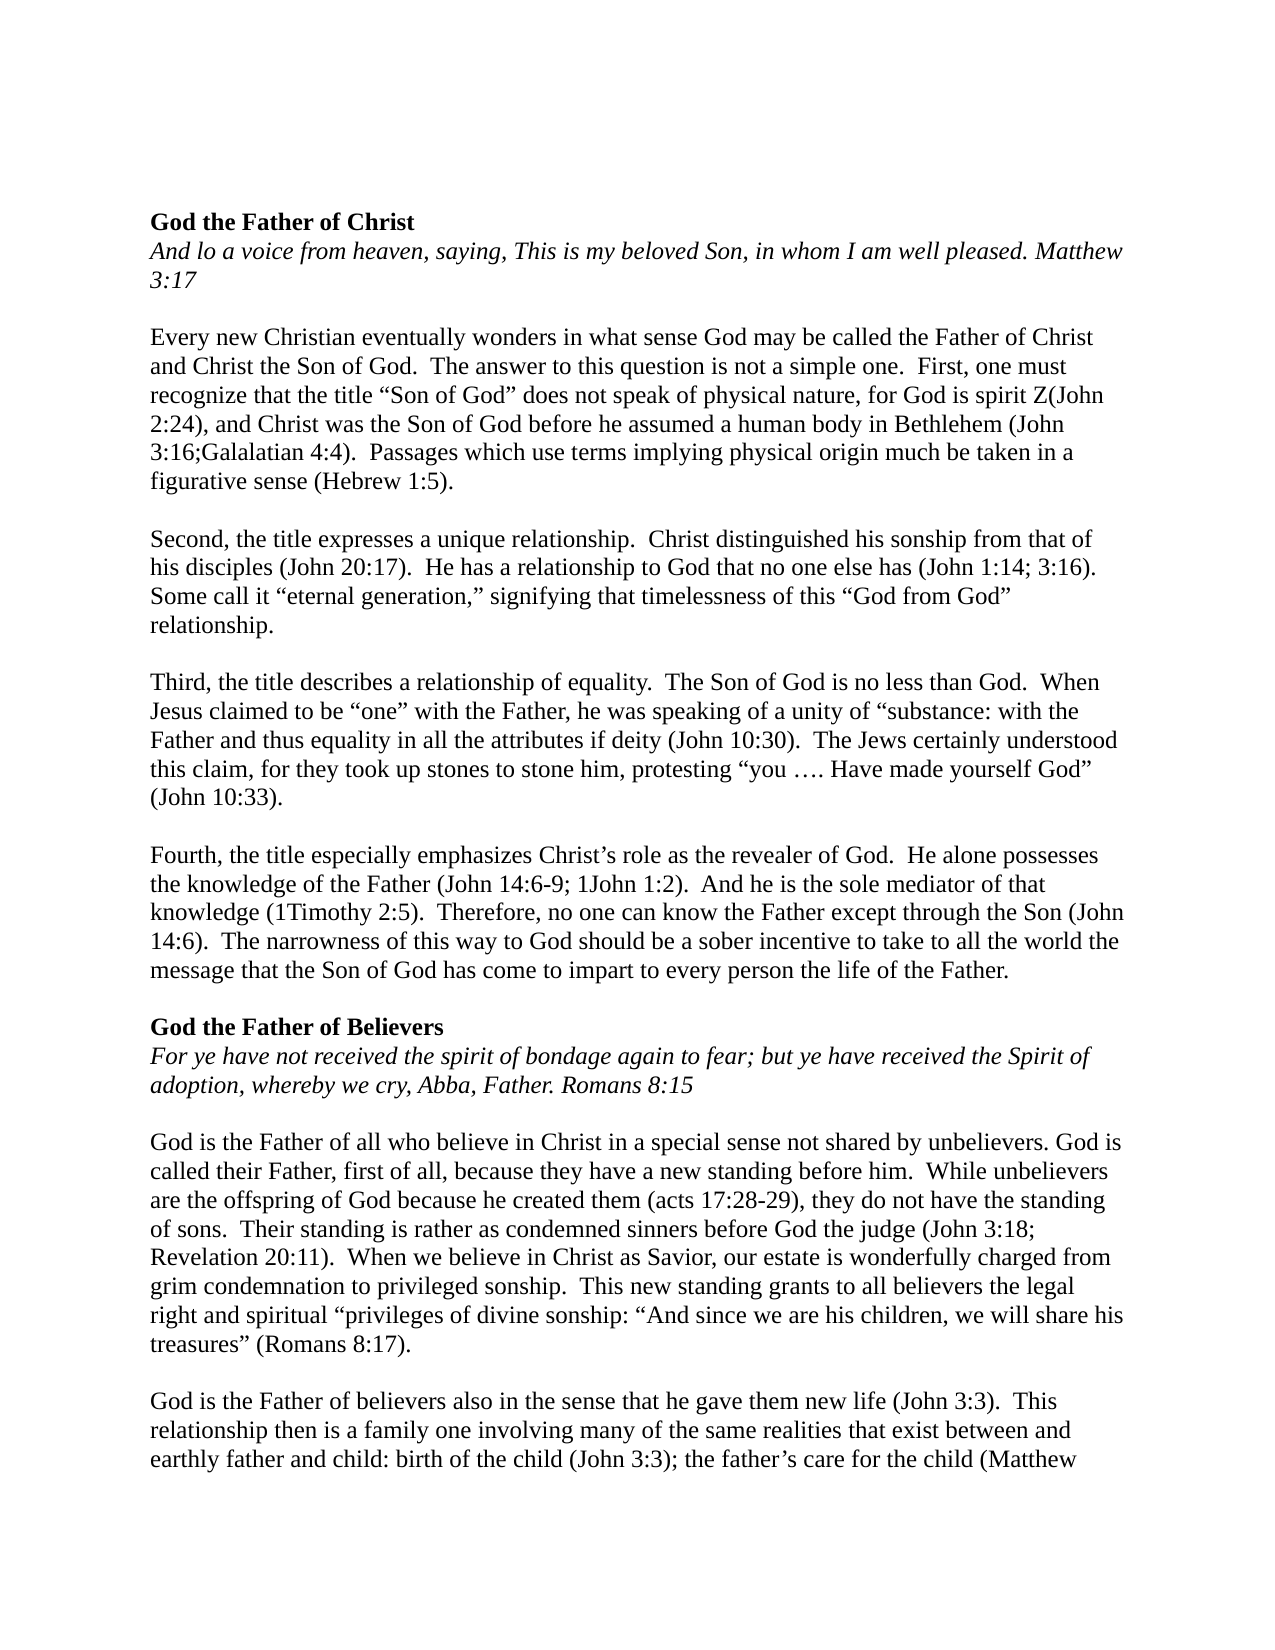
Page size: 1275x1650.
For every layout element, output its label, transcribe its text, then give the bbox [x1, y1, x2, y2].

text God the Father of Believers [150, 1012, 1125, 1041]
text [150, 1386, 1125, 1472]
text Second, the title expresses a unique relationship. Christ distinguished his sonship from that of his disciples (John 20:17). He has a relationship to God that no one else has (John 1:14; 3:16). Some call it “eternal generation,” signifying that timelessness of this “God from God” relationship. [150, 524, 1125, 639]
text God the Father of Christ [150, 207, 1125, 236]
text Every new Christian eventually wonders in what sense God may be called the Father of Christ and Christ the Son of God. The answer to this question is not a simple one. First, one must recognize that the title “Son of God” does not speak of physical nature, for God is spirit Z(John 2:24), and Christ was the Son of God before he assumed a human body in Bethlehem (John 3:16;Galalatian 4:4). Passages which use terms implying physical origin much be taken in a figurative sense (Hebrew 1:5). [150, 322, 1125, 495]
text Third, the title describes a relationship of equality. The Son of God is no less than God. When Jesus claimed to be “one” with the Father, he was speaking of a unity of “substance: with the Father and thus equality in all the attributes if deity (John 10:30). The Jews certainly understood this claim, for they took up stones to stone him, protesting “you …. Have made yourself God” (John 10:33). [150, 667, 1125, 811]
text Fourth, the title especially emphasizes Christ’s role as the revealer of God. He alone possesses the knowledge of the Father (John 14:6-9; 1John 1:2). And he is the sole mediator of that knowledge (1Timothy 2:5). Therefore, no one can know the Father except through the Son (John 14:6). The narrowness of this way to God should be a sober incentive to take to all the world the message that the Son of God has come to impart to every person the life of the Father. [150, 840, 1125, 984]
text God is the Father of all who believe in Christ in a special sense not shared by unbelievers. God is called their Father, first of all, because they have a new standing before him. While unbelievers are the offspring of God because he created them (acts 17:28-29), they do not have the standing of sons. Their standing is rather as condemned sinners before God the judge (John 3:18; Revelation 20:11). When we believe in Christ as Savior, our estate is wonderfully charged from grim condemnation to privileged sonship. This new standing grants to all believers the legal right and spiritual “privileges of divine sonship: “And since we are his children, we will share his treasures” (Romans 8:17). [150, 1127, 1125, 1357]
text For ye have not received the spirit of bondage again to fear; but ye have received the Spirit of adoption, whereby we cry, Abba, Father. Romans 8:15 [150, 1041, 1125, 1099]
text And lo a voice from heaven, saying, This is my beloved Son, in whom I am well pleased. Matthew 3:17 [150, 236, 1125, 294]
